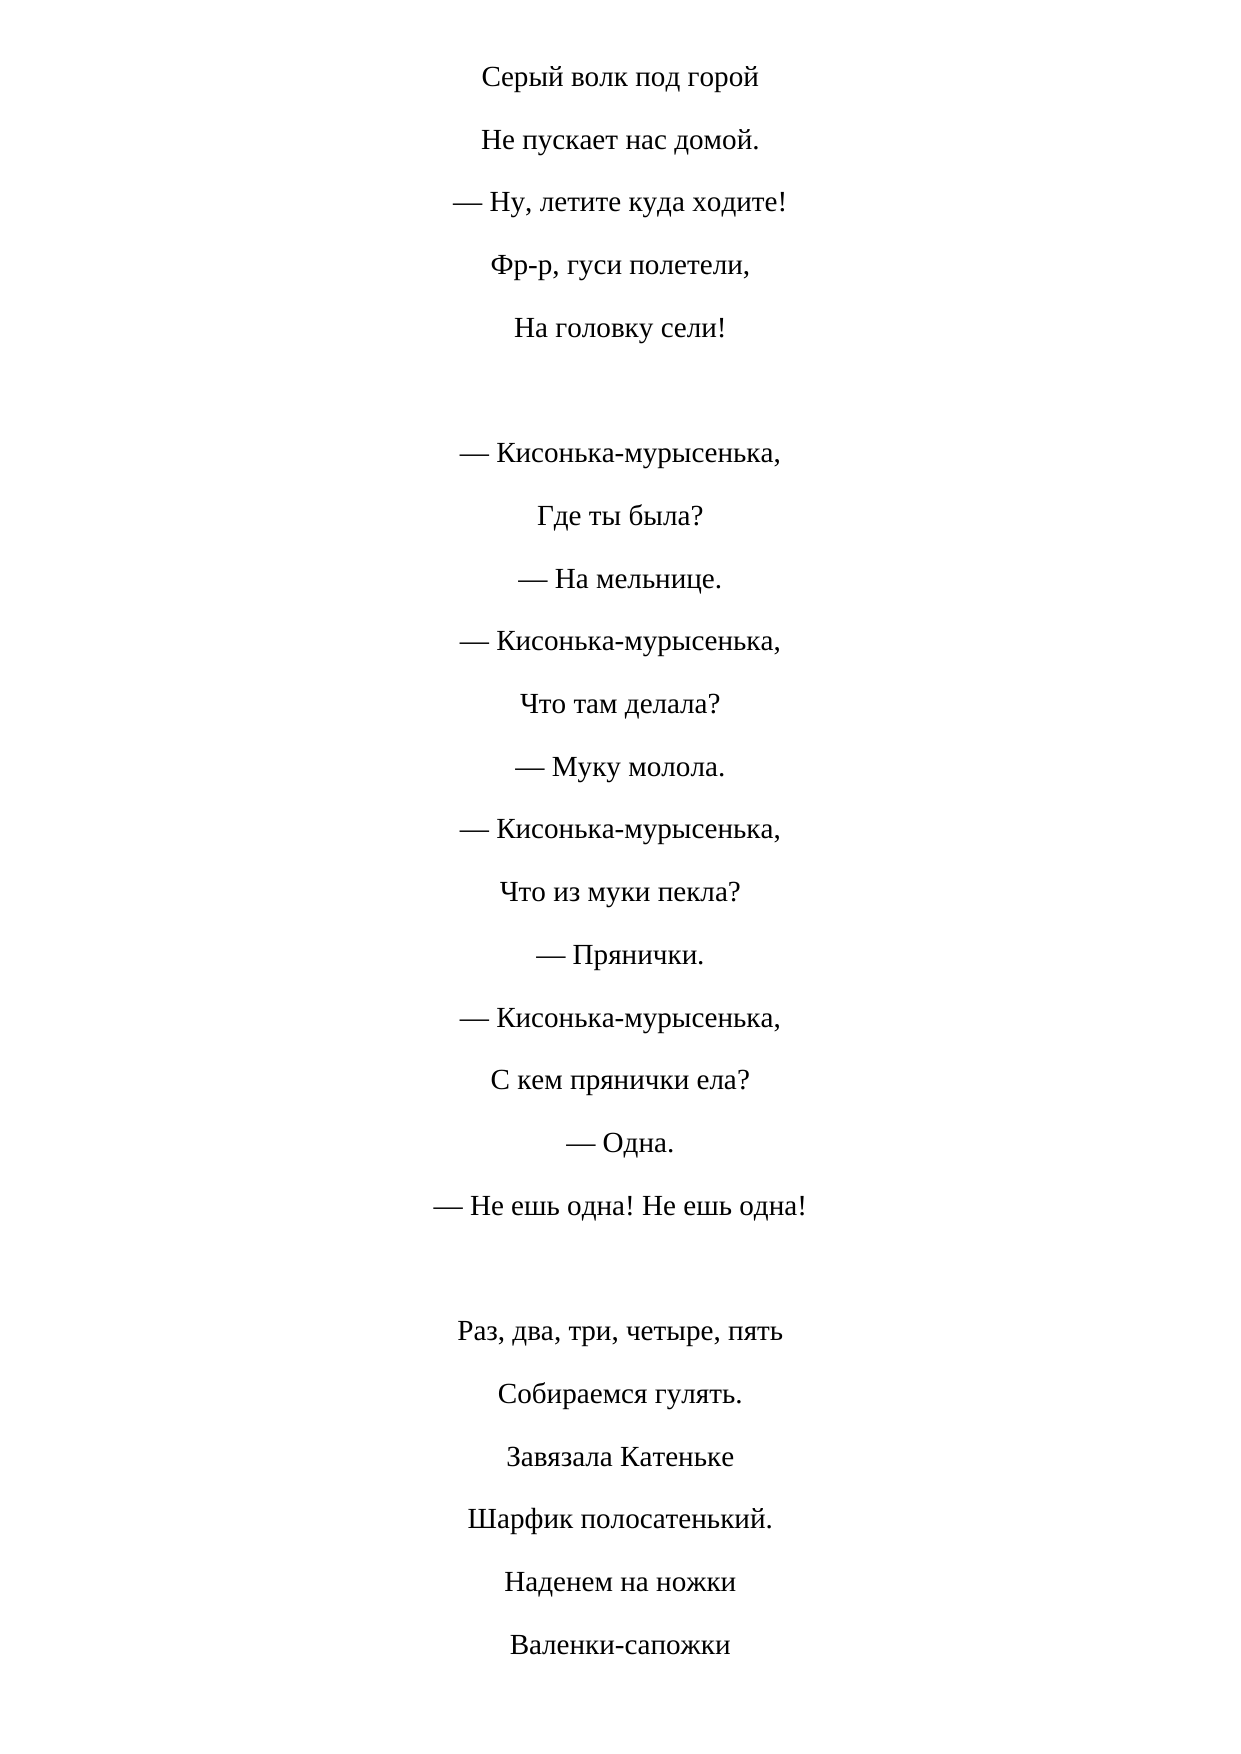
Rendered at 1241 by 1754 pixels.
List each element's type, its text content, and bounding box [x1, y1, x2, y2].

text — Кисонька-мурысенька, [89, 623, 1152, 657]
text Собираемся гулять. [89, 1376, 1152, 1409]
text С кем прянички ела? [89, 1062, 1152, 1096]
text — Одна. [89, 1125, 1152, 1159]
text Где ты была? [89, 498, 1152, 532]
text Фр-р, гуси полетели, [89, 247, 1152, 281]
text Наденем на ножки [89, 1564, 1152, 1598]
text — Ну, летите куда ходите! [89, 184, 1152, 218]
text Что там делала? [89, 686, 1152, 720]
text Не пускает нас домой. [89, 122, 1152, 155]
text — Не ешь одна! Не ешь одна! [89, 1188, 1152, 1221]
text — Кисонька-мурысенька, [89, 435, 1152, 469]
text Завязала Катеньке [89, 1439, 1152, 1472]
text — Кисонька-мурысенька, [89, 1000, 1152, 1033]
text Серый волк под горой [89, 59, 1152, 93]
text — Муку молола. [89, 749, 1152, 782]
text — Прянички. [89, 937, 1152, 971]
text Валенки-сапожки [89, 1627, 1152, 1660]
text — На мельнице. [89, 561, 1152, 594]
text Шарфик полосатенький. [89, 1501, 1152, 1535]
text Что из муки пекла? [89, 874, 1152, 908]
text Раз, два, три, четыре, пять [89, 1313, 1152, 1347]
text На головку сели! [89, 310, 1152, 343]
text — Кисонька-мурысенька, [89, 812, 1152, 845]
